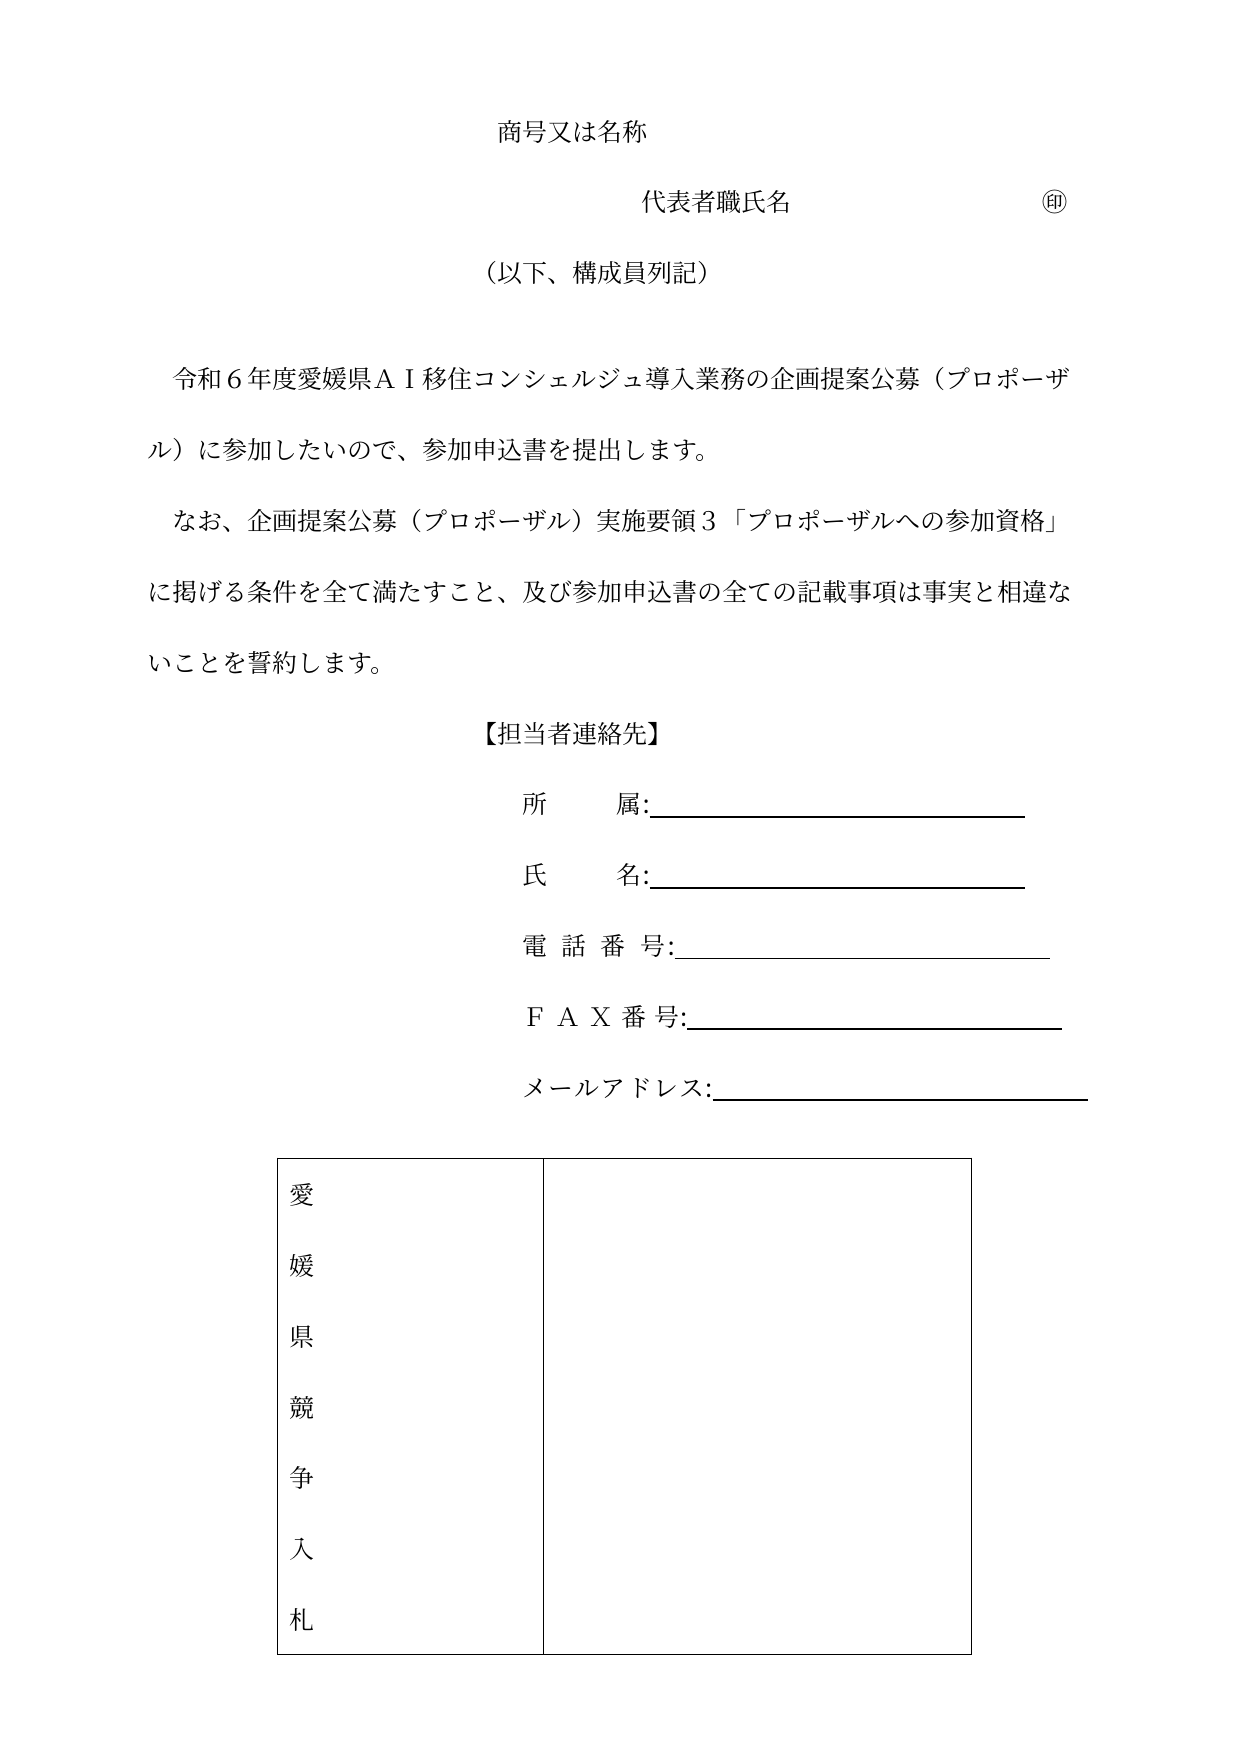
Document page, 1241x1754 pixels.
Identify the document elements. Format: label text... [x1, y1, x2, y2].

text （以下、構成員列記） [148, 237, 868, 307]
text ＦＡＸ番号: [148, 980, 1107, 1051]
text 代表者職氏名 ㊞ [148, 166, 1068, 237]
text 氏名: [148, 839, 1093, 909]
text 令和６年度愛媛県ＡＩ移住コンシェルジュ導入業務の企画提案公募（プロポーザル）に参加したいので、参加申込書を提出します。 [148, 343, 1092, 484]
table_header [544, 1159, 971, 1654]
text 電話番号: [148, 909, 1107, 980]
text 商号又は名称 [148, 95, 967, 166]
text 所属: [148, 768, 1107, 839]
text なお、企画提案公募（プロポーザル）実施要領３「プロポーザルへの参加資格」に掲げる条件を全て満たすこと、及び参加申込書の全ての記載事項は事実と相違ないことを誓約します。 [148, 484, 1092, 697]
text メールアドレス: [148, 1051, 1093, 1122]
table_header 愛媛県競争入札 参加資格者名簿 [278, 1159, 543, 1654]
text 【担当者連絡先】 [148, 697, 859, 768]
